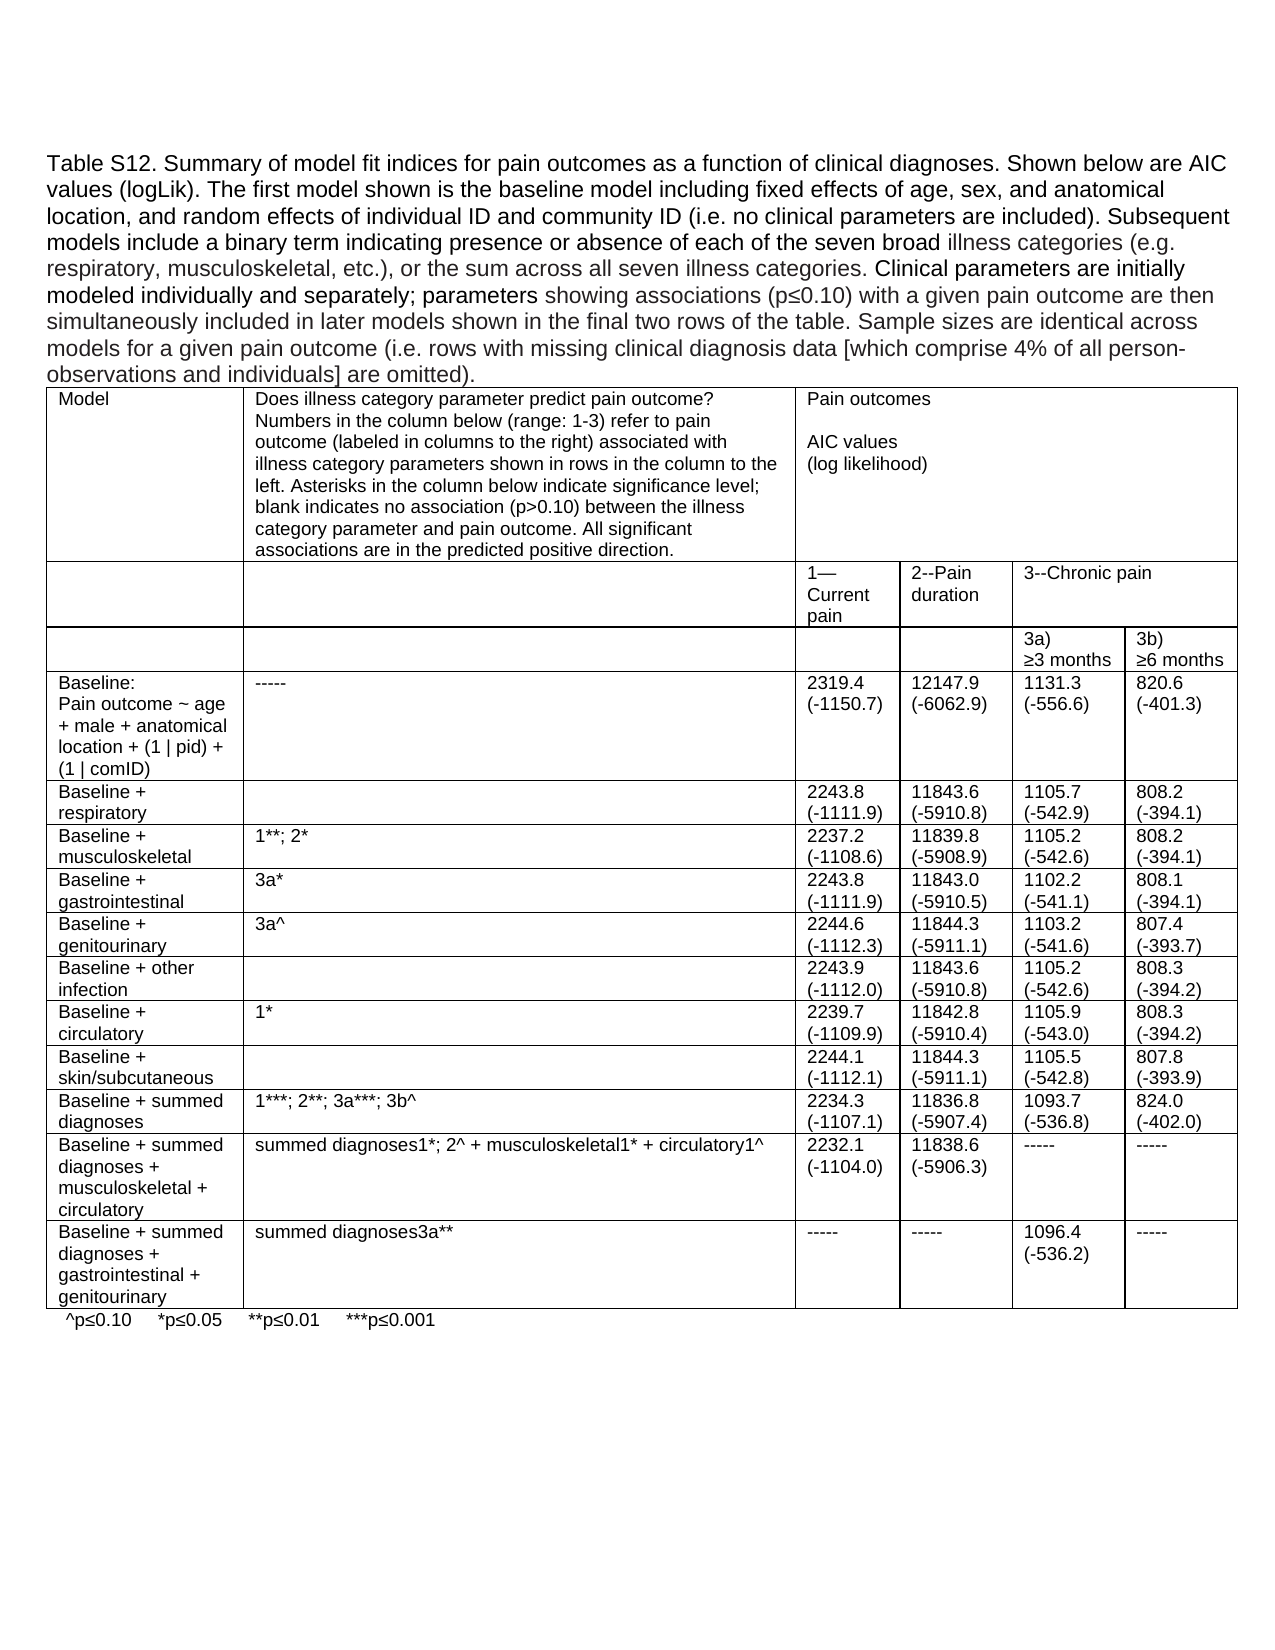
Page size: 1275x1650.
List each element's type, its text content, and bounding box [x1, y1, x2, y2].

table_cell ----- [244, 672, 795, 779]
table_cell 2243.8 (-1111.9) [796, 869, 899, 912]
table_cell [244, 562, 795, 626]
table_cell 2319.4 (-1150.7) [796, 672, 899, 779]
table_cell 1103.2 (-541.6) [1013, 913, 1124, 956]
table_cell Baseline + summed diagnoses [47, 1090, 243, 1133]
table_cell 2234.3 (-1107.1) [796, 1090, 899, 1133]
table_cell ----- [1013, 1134, 1124, 1220]
table_header Pain outcomes AIC values (log likelihood) [796, 388, 1237, 561]
table_cell 824.0 (-402.0) [1126, 1090, 1237, 1133]
table_cell Baseline + circulatory [47, 1001, 243, 1044]
table_cell 820.6 (-401.3) [1126, 672, 1237, 779]
text Table S12. Summary of model fit indices for pain outcomes as a function of clinical diagnoses. Shown below are AIC values (logLik). The first model shown is the baseline model including fixed effects of age, sex, and anatomical location, and random effects of individual ID and community ID (i.e. no clinical parameters are included). Subsequent models include a binary term indicating presence or absence of each of the seven broad illness categories (e.g. respiratory, musculoskeletal, etc.), or the sum across all seven illness categories. Clinical parameters are initially modeled individually and separately; parameters showing associations (p≤0.10) with a given pain outcome are then simultaneously included in later models shown in the final two rows of the table. Sample sizes are identical across models for a given pain outcome (i.e. rows with missing clinical diagnosis data [which comprise 4% of all person-observations and individuals] are omitted). [46, 150, 1246, 387]
table_cell summed diagnoses1*; 2^ + musculoskeletal1* + circulatory1^ [244, 1134, 795, 1220]
table_cell summed diagnoses3a** [244, 1221, 795, 1307]
table_cell 11844.3 (-5911.1) [901, 1046, 1012, 1089]
text ^p≤0.10 *p≤0.05 **p≤0.01 ***p≤0.001 [66, 1309, 1125, 1330]
table_cell 12147.9 (-6062.9) [901, 672, 1012, 779]
table_cell 3a^ [244, 913, 795, 956]
table_cell [244, 628, 795, 671]
table_cell [244, 957, 795, 1000]
table_cell Baseline + musculoskeletal [47, 825, 243, 868]
table_cell [901, 628, 1012, 671]
table_cell 1105.9 (-543.0) [1013, 1001, 1124, 1044]
table_cell [47, 628, 243, 671]
table_cell 2239.7 (-1109.9) [796, 1001, 899, 1044]
table_cell 808.2 (-394.1) [1126, 781, 1237, 824]
table_cell 3b) ≥6 months [1126, 628, 1237, 671]
table_cell 1***; 2**; 3a***; 3b^ [244, 1090, 795, 1133]
table_cell 1105.2 (-542.6) [1013, 957, 1124, 1000]
table_cell 1—Current pain [796, 562, 899, 626]
table_cell 11843.6 (-5910.8) [901, 781, 1012, 824]
table_header Model [47, 388, 243, 561]
table_cell 11836.8 (-5907.4) [901, 1090, 1012, 1133]
table_cell ----- [1126, 1134, 1237, 1220]
table_cell 11843.0 (-5910.5) [901, 869, 1012, 912]
table_cell 1105.7 (-542.9) [1013, 781, 1124, 824]
table_cell 1* [244, 1001, 795, 1044]
table_cell 1131.3 (-556.6) [1013, 672, 1124, 779]
table_cell [244, 1046, 795, 1089]
table_cell 11842.8 (-5910.4) [901, 1001, 1012, 1044]
table_cell 2244.1 (-1112.1) [796, 1046, 899, 1089]
table_cell 11838.6 (-5906.3) [901, 1134, 1012, 1220]
table_cell [47, 562, 243, 626]
table_cell 808.3 (-394.2) [1126, 1001, 1237, 1044]
table_cell 1105.2 (-542.6) [1013, 825, 1124, 868]
table_cell 1105.5 (-542.8) [1013, 1046, 1124, 1089]
table_cell Baseline + skin/subcutaneous [47, 1046, 243, 1089]
table_cell 3a* [244, 869, 795, 912]
table_cell Baseline + respiratory [47, 781, 243, 824]
table_cell 2232.1 (-1104.0) [796, 1134, 899, 1220]
table_cell 3--Chronic pain [1013, 562, 1237, 626]
table_cell 2243.9 (-1112.0) [796, 957, 899, 1000]
table_cell 807.4 (-393.7) [1126, 913, 1237, 956]
table_cell Baseline + summed diagnoses + gastrointestinal + genitourinary [47, 1221, 243, 1307]
table_cell 11843.6 (-5910.8) [901, 957, 1012, 1000]
table_cell 3a) ≥3 months [1013, 628, 1124, 671]
table_cell ----- [1126, 1221, 1237, 1307]
table_header Does illness category parameter predict pain outcome? Numbers in the column below (range: 1-3) refer to pain outcome (labeled in columns to the right) associated with illness category parameters shown in rows in the column to the left. Asterisks in the column below indicate significance level; blank indicates no association (p>0.10) between the illness category parameter and pain outcome. All significant associations are in the predicted positive direction. [244, 388, 795, 561]
table_cell 808.1 (-394.1) [1126, 869, 1237, 912]
table_cell 1093.7 (-536.8) [1013, 1090, 1124, 1133]
table_cell Baseline + gastrointestinal [47, 869, 243, 912]
table_cell Baseline + genitourinary [47, 913, 243, 956]
table_cell Baseline: Pain outcome ~ age + male + anatomical location + (1 | pid) + (1 | comID) [47, 672, 243, 779]
table_cell [244, 781, 795, 824]
table_cell 2243.8 (-1111.9) [796, 781, 899, 824]
table_cell 1102.2 (-541.1) [1013, 869, 1124, 912]
table_cell 808.2 (-394.1) [1126, 825, 1237, 868]
table_cell Baseline + other infection [47, 957, 243, 1000]
table_cell [796, 628, 899, 671]
table_cell 11844.3 (-5911.1) [901, 913, 1012, 956]
table_cell 1**; 2* [244, 825, 795, 868]
table_cell Baseline + summed diagnoses + musculoskeletal + circulatory [47, 1134, 243, 1220]
table_cell 1096.4 (-536.2) [1013, 1221, 1124, 1307]
table_cell 2--Pain duration [901, 562, 1012, 626]
table_cell ----- [901, 1221, 1012, 1307]
table_cell 807.8 (-393.9) [1126, 1046, 1237, 1089]
table_cell 2244.6 (-1112.3) [796, 913, 899, 956]
table_cell 11839.8 (-5908.9) [901, 825, 1012, 868]
table_cell 808.3 (-394.2) [1126, 957, 1237, 1000]
table_cell 2237.2 (-1108.6) [796, 825, 899, 868]
table_cell ----- [796, 1221, 899, 1307]
